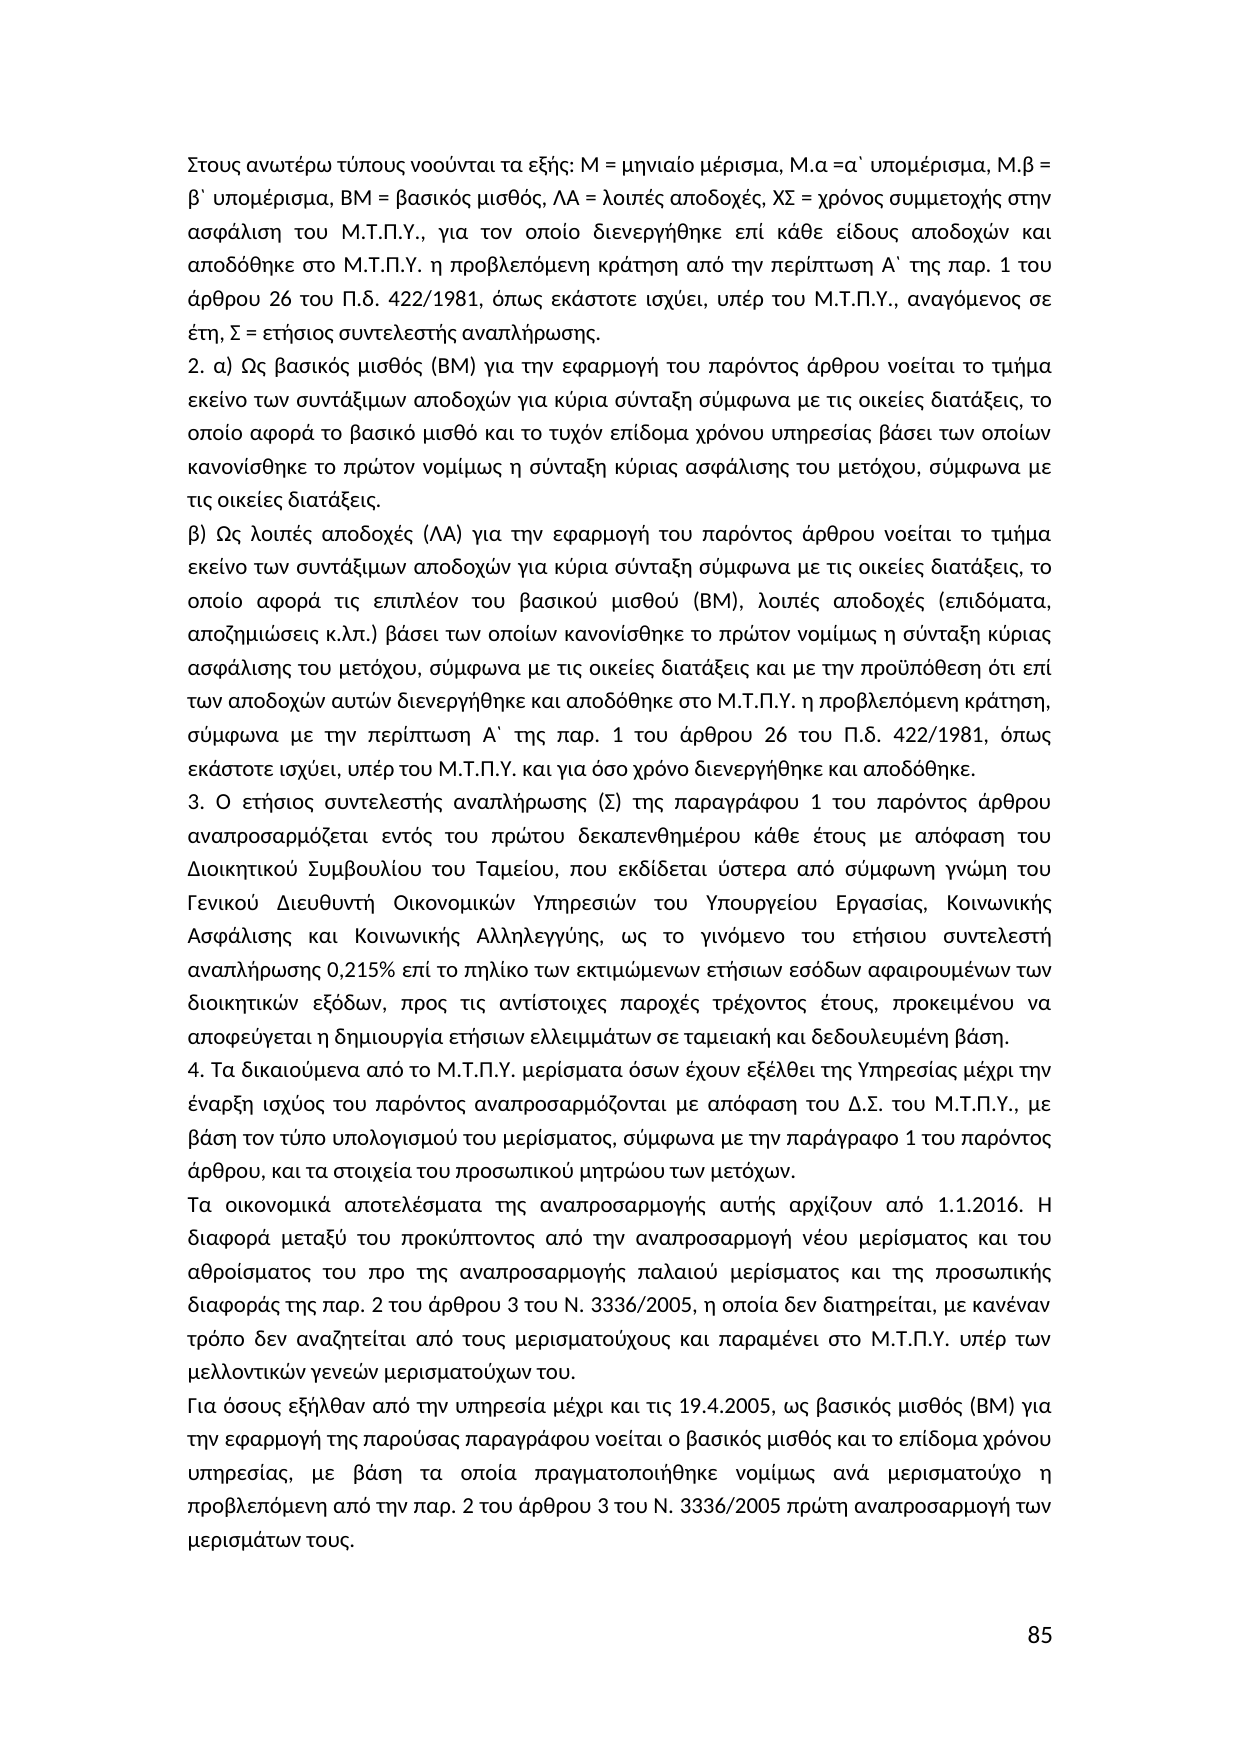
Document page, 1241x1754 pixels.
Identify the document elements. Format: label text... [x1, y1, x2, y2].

text Για όσους εξήλθαν από την υπηρεσία μέχρι και τις 19.4.2005, ως βασικός μισθός (ΒΜ) για την εφαρμογή της παρούσας παραγράφου νοείται ο βασικός μισθός και το επίδομα χρόνου υπηρεσίας, με βάση τα οποία πραγματοποιήθηκε νομίμως ανά μερισματούχο η προβλεπόμενη από την παρ. 2 του άρθρου 3 του Ν. 3336/2005 πρώτη αναπροσαρμογή των μερισμάτων τους. [187, 1391, 1053, 1553]
text β) Ως λοιπές αποδοχές (ΛΑ) για την εφαρμογή του παρόντος άρθρου νοείται το τμήμα εκείνο των συντάξιμων αποδοχών για κύρια σύνταξη σύμφωνα με τις οικείες διατάξεις, το οποίο αφορά τις επιπλέον του βασικού μισθού (ΒΜ), λοιπές αποδοχές (επιδόματα, αποζημιώσεις κ.λπ.) βάσει των οποίων κανονίσθηκε το πρώτον νομίμως η σύνταξη κύριας ασφάλισης του μετόχου, σύμφωνα με τις οικείες διατάξεις και με την προϋπόθεση ότι επί των αποδοχών αυτών διενεργήθηκε και αποδόθηκε στο Μ.Τ.Π.Υ. η προβλεπόμενη κράτηση, σύμφωνα με την περίπτωση Α` της παρ. 1 του άρθρου 26 του Π.δ. 422/1981, όπως εκάστοτε ισχύει, υπέρ του Μ.Τ.Π.Υ. και για όσο χρόνο διενεργήθηκε και αποδόθηκε. [187, 519, 1053, 782]
text 4. Τα δικαιούμενα από το Μ.Τ.Π.Υ. μερίσματα όσων έχουν εξέλθει της Υπηρεσίας μέχρι την έναρξη ισχύος του παρόντος αναπροσαρμόζονται με απόφαση του Δ.Σ. του Μ.Τ.Π.Υ., με βάση τον τύπο υπολογισμού του μερίσματος, σύμφωνα με την παράγραφο 1 του παρόντος άρθρου, και τα στοιχεία του προσωπικού μητρώου των μετόχων. [187, 1056, 1053, 1184]
text 2. α) Ως βασικός μισθός (ΒΜ) για την εφαρμογή του παρόντος άρθρου νοείται το τμήμα εκείνο των συντάξιμων αποδοχών για κύρια σύνταξη σύμφωνα με τις οικείες διατάξεις, το οποίο αφορά το βασικό μισθό και το τυχόν επίδομα χρόνου υπηρεσίας βάσει των οποίων κανονίσθηκε το πρώτον νομίμως η σύνταξη κύριας ασφάλισης του μετόχου, σύμφωνα με τις οικείες διατάξεις. [187, 351, 1053, 513]
text Τα οικονομικά αποτελέσματα της αναπροσαρμογής αυτής αρχίζουν από 1.1.2016. Η διαφορά μεταξύ του προκύπτοντος από την αναπροσαρμογή νέου μερίσματος και του αθροίσματος του προ της αναπροσαρμογής παλαιού μερίσματος και της προσωπικής διαφοράς της παρ. 2 του άρθρου 3 του Ν. 3336/2005, η οποία δεν διατηρείται, με κανέναν τρόπο δεν αναζητείται από τους μερισματούχους και παραμένει στο Μ.Τ.Π.Υ. υπέρ των μελλοντικών γενεών μερισματούχων του. [187, 1190, 1053, 1386]
text 3. Ο ετήσιος συντελεστής αναπλήρωσης (Σ) της παραγράφου 1 του παρόντος άρθρου αναπροσαρμόζεται εντός του πρώτου δεκαπενθημέρου κάθε έτους με απόφαση του Διοικητικού Συμβουλίου του Ταμείου, που εκδίδεται ύστερα από σύμφωνη γνώμη του Γενικού Διευθυντή Οικονομικών Υπηρεσιών του Υπουργείου Εργασίας, Κοινωνικής Ασφάλισης και Κοινωνικής Αλληλεγγύης, ως το γινόμενο του ετήσιου συντελεστή αναπλήρωσης 0,215% επί το πηλίκο των εκτιμώμενων ετήσιων εσόδων αφαιρουμένων των διοικητικών εξόδων, προς τις αντίστοιχες παροχές τρέχοντος έτους, προκειμένου να αποφεύγεται η δημιουργία ετήσιων ελλειμμάτων σε ταμειακή και δεδουλευμένη βάση. [187, 787, 1053, 1050]
text Στους ανωτέρω τύπους νοούνται τα εξής: Μ = μηνιαίο μέρισμα, Μ.α =α` υπομέρισμα, Μ.β = β` υπομέρισμα, ΒΜ = βασικός μισθός, ΛΑ = λοιπές αποδοχές, ΧΣ = χρόνος συμμετοχής στην ασφάλιση του Μ.Τ.Π.Υ., για τον οποίο διενεργήθηκε επί κάθε είδους αποδοχών και αποδόθηκε στο Μ.Τ.Π.Υ. η προβλεπόμενη κράτηση από την περίπτωση Α` της παρ. 1 του άρθρου 26 του Π.δ. 422/1981, όπως εκάστοτε ισχύει, υπέρ του Μ.Τ.Π.Υ., αναγόμενος σε έτη, Σ = ετήσιος συντελεστής αναπλήρωσης. [187, 150, 1053, 346]
